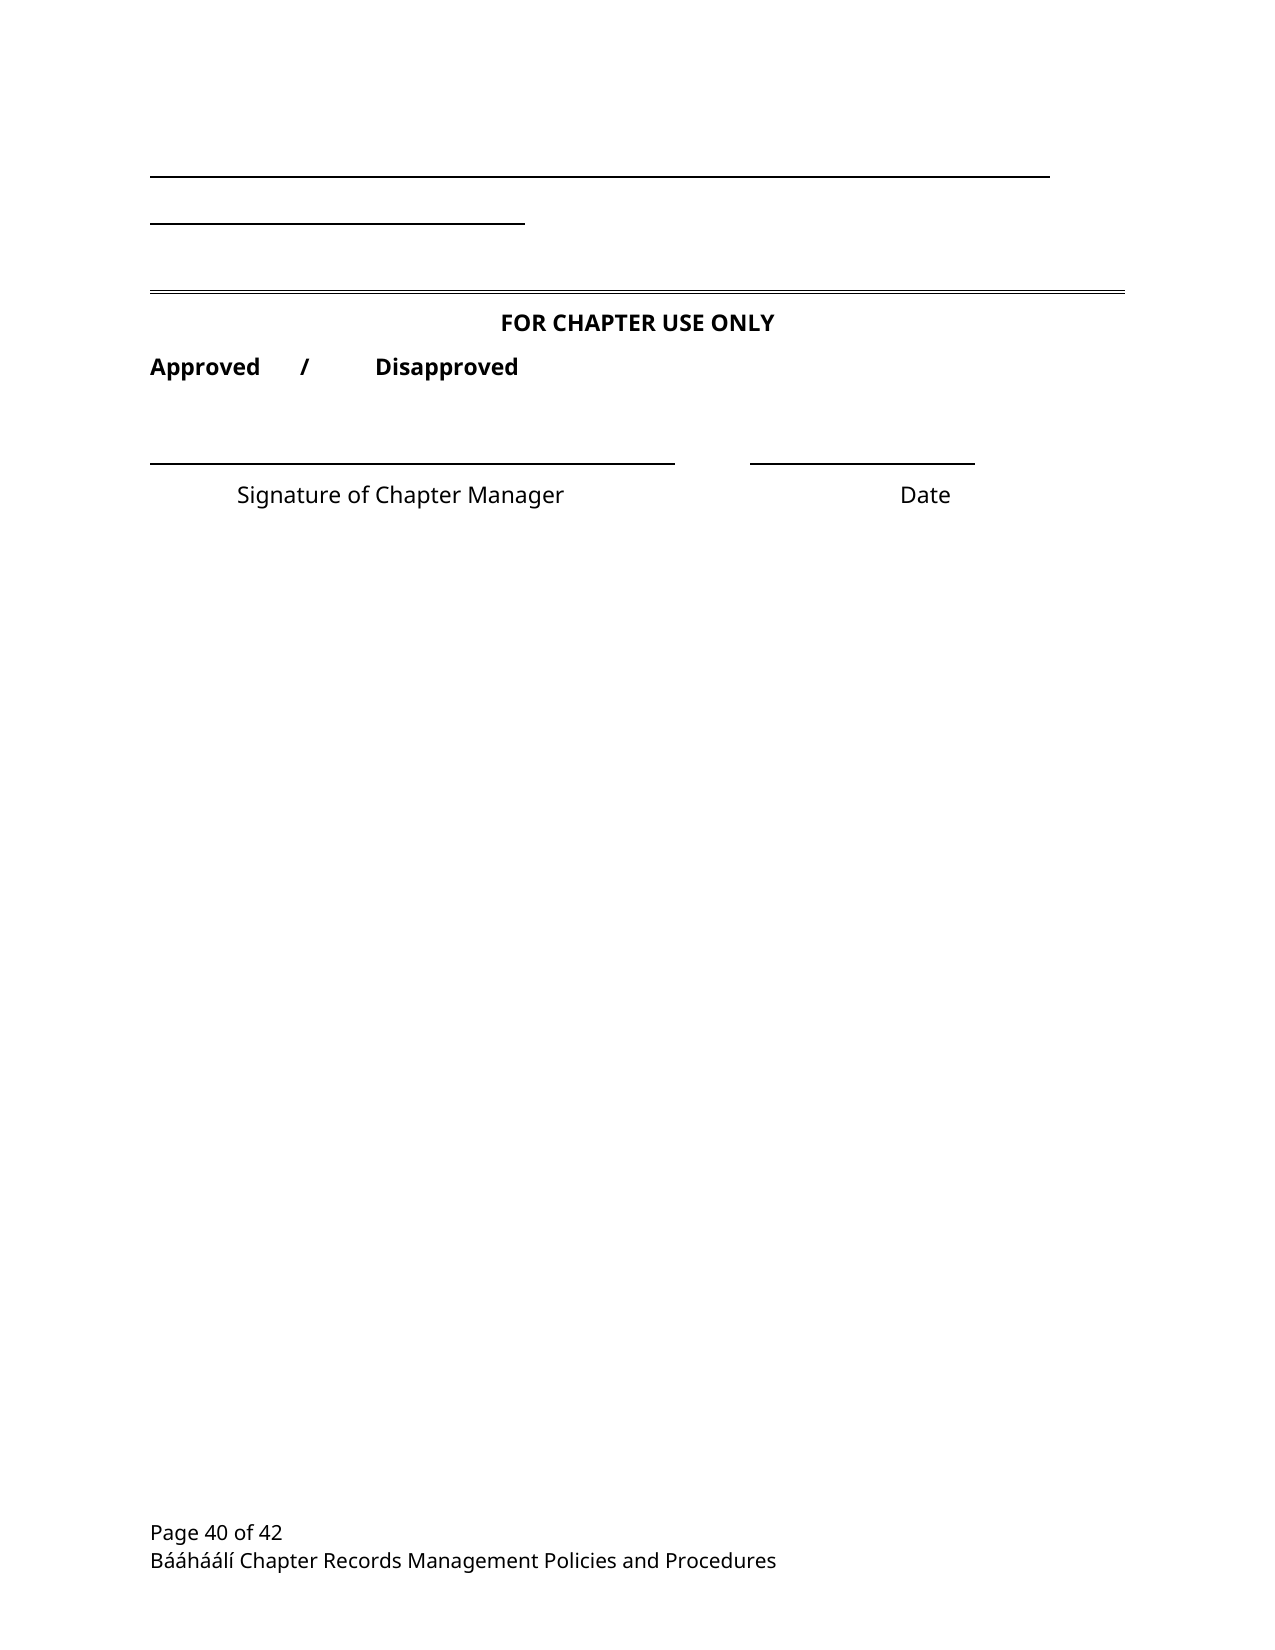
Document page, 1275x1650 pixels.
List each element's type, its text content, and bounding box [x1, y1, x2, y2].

text Signature of Chapter Manager Date [150, 479, 1125, 511]
text Approved / Disapproved [150, 351, 1125, 382]
text FOR CHAPTER USE ONLY [150, 307, 1125, 338]
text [150, 150, 1125, 228]
